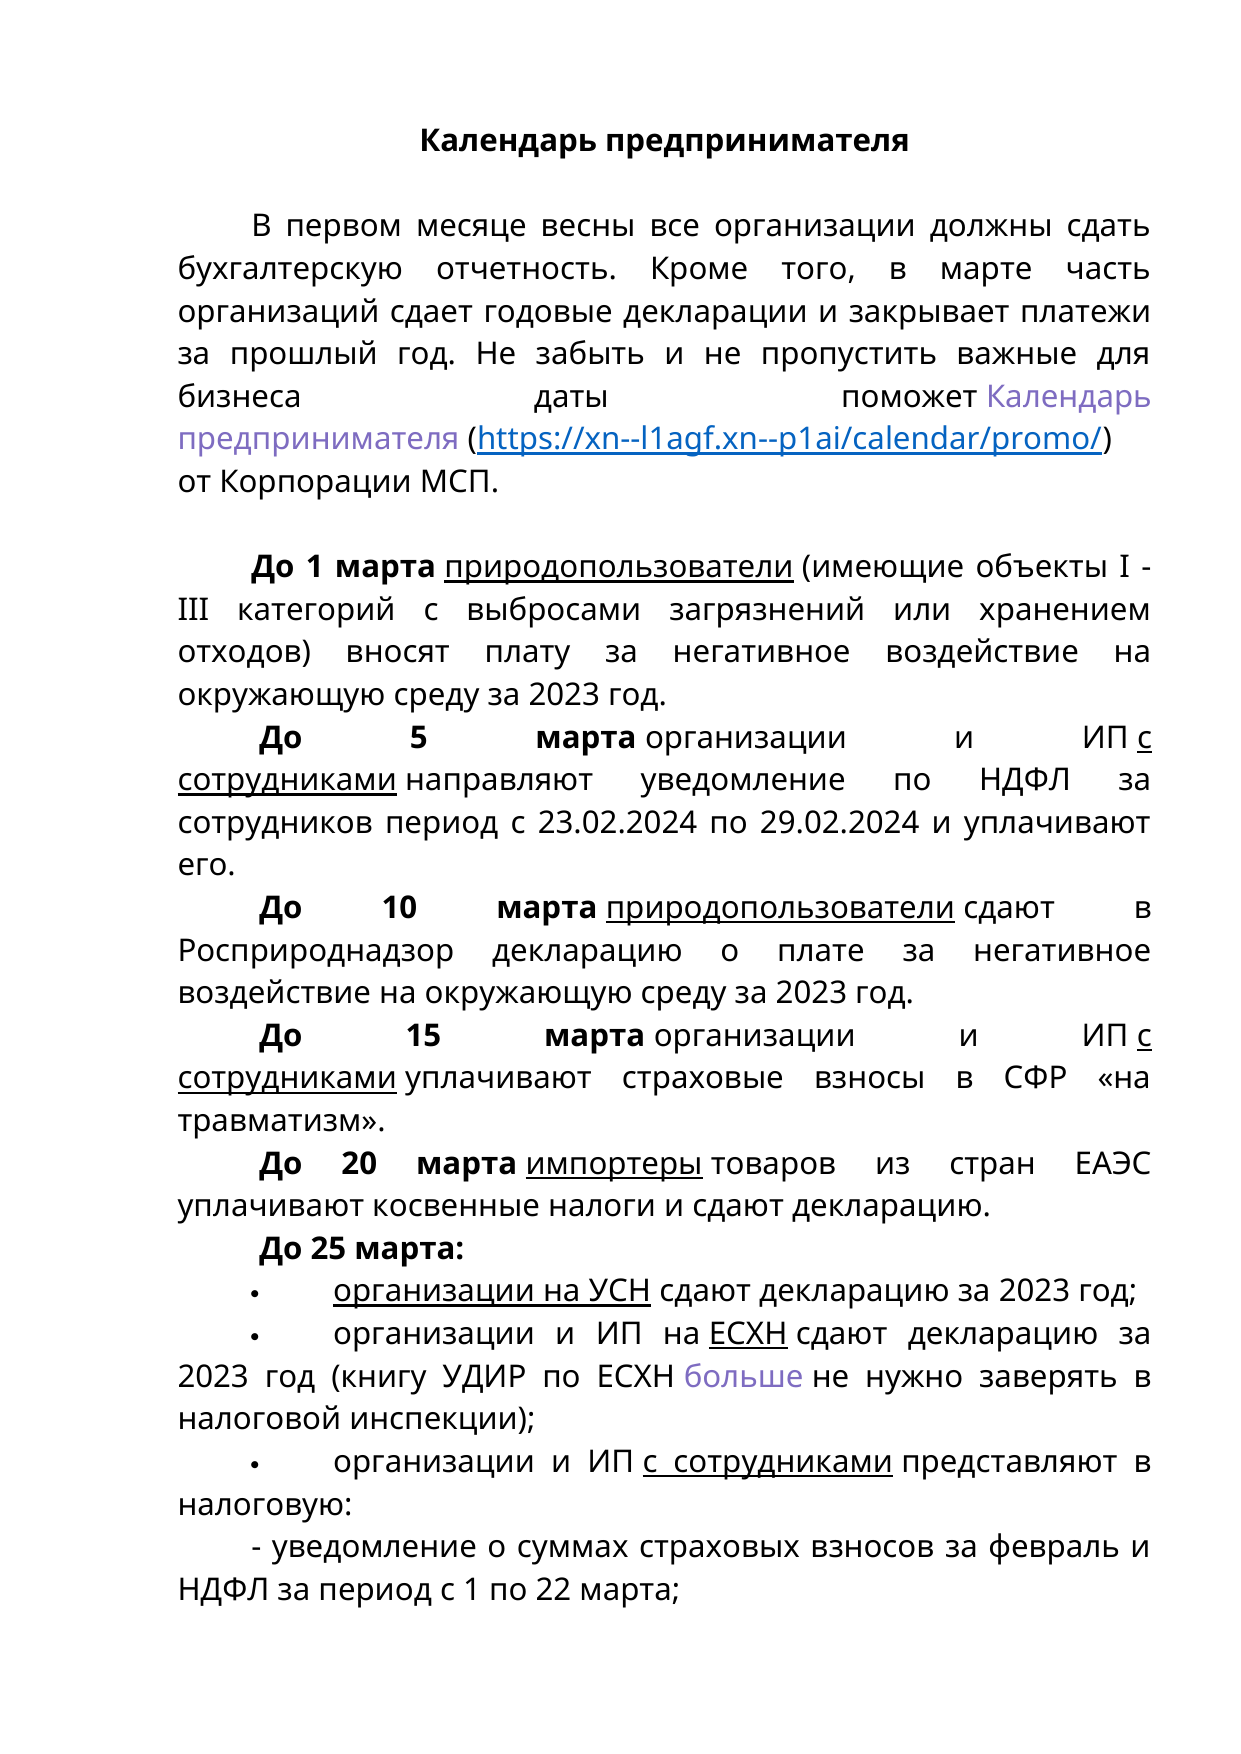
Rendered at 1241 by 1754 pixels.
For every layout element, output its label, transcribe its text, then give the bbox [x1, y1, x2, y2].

text До 1 марта природопользователи (имеющие объекты I - III категорий с выбросами загрязнений или хранением отходов) вносят плату за негативное воздействие на окружающую среду за 2023 год. [177, 544, 1152, 714]
list организации на УСН сдают декларацию за 2023 год; [177, 1268, 1152, 1311]
text Календарь предпринимателя [177, 118, 1152, 161]
list организации и ИП на ЕСХН сдают декларацию за 2023 год (книгу УДИР по ЕСХН больше не нужно заверять в налоговой инспекции); [177, 1311, 1152, 1439]
text До 25 марта: [177, 1226, 1152, 1268]
text В первом месяце весны все организации должны сдать бухгалтерскую отчетность. Кроме того, в марте часть организаций сдает годовые декларации и закрывает платежи за прошлый год. Не забыть и не пропустить важные для бизнеса даты поможет Календарь предпринимателя (https://xn--l1agf.xn--p1ai/calendar/promo/) от Корпорации МСП. [177, 203, 1152, 502]
text До 5 марта организации и ИП с сотрудниками направляют уведомление по НДФЛ за сотрудников период с 23.02.2024 по 29.02.2024 и уплачивают его. [177, 714, 1152, 885]
text - уведомление о суммах страховых взносов за февраль и НДФЛ за период с 1 по 22 марта; [177, 1524, 1152, 1609]
text До 15 марта организации и ИП с сотрудниками уплачивают страховые взносы в СФР «на травматизм». [177, 1013, 1152, 1141]
text До 10 марта природопользователи сдают в Росприроднадзор декларацию о плате за негативное воздействие на окружающую среду за 2023 год. [177, 885, 1152, 1013]
list организации и ИП с сотрудниками представляют в налоговую: [177, 1439, 1152, 1524]
text До 20 марта импортеры товаров из стран ЕАЭС уплачивают косвенные налоги и сдают декларацию. [177, 1141, 1152, 1226]
